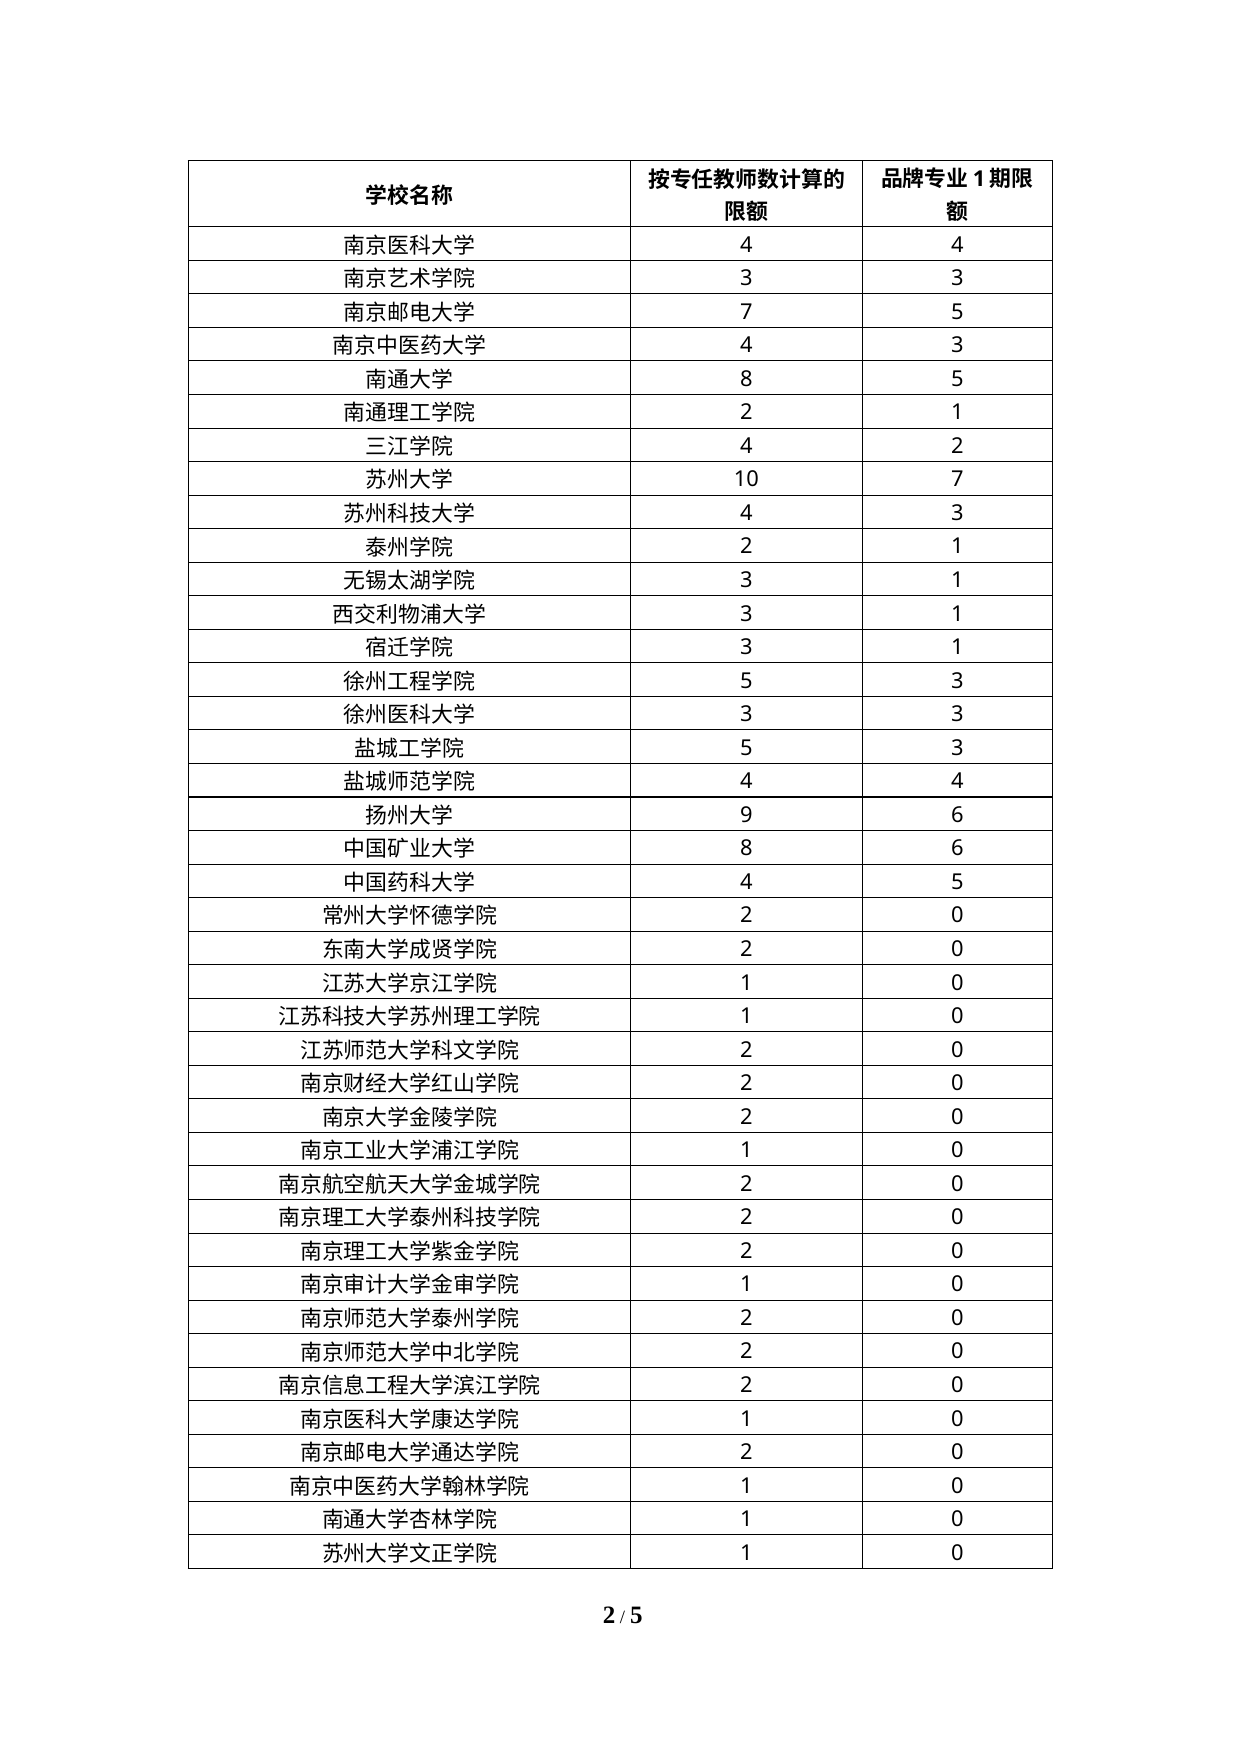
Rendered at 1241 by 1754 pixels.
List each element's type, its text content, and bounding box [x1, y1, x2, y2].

table_cell 中国矿业大学 [189, 831, 630, 863]
table_cell 0 [863, 1535, 1052, 1568]
table_cell 1 [631, 1267, 862, 1299]
table_cell 2 [863, 429, 1052, 461]
table_cell 7 [631, 294, 862, 327]
table_cell 3 [863, 328, 1052, 360]
table_cell 0 [863, 999, 1052, 1031]
table_cell 2 [631, 1334, 862, 1367]
table_cell 南京大学金陵学院 [189, 1099, 630, 1132]
table_cell 3 [863, 697, 1052, 729]
table_cell 5 [863, 361, 1052, 394]
table_cell 2 [631, 898, 862, 931]
table_cell 南京财经大学红山学院 [189, 1066, 630, 1098]
table_cell 2 [631, 1032, 862, 1065]
table_cell 中国药科大学 [189, 865, 630, 897]
table_cell 2 [631, 1099, 862, 1132]
table_cell 0 [863, 1133, 1052, 1165]
table_cell 8 [631, 831, 862, 863]
table_cell 6 [863, 831, 1052, 863]
table_cell 2 [631, 1301, 862, 1333]
table_cell 南京邮电大学通达学院 [189, 1435, 630, 1467]
table_header 学校名称 [189, 161, 630, 226]
table_cell 0 [863, 965, 1052, 998]
table_cell 0 [863, 1502, 1052, 1534]
table_cell 5 [631, 730, 862, 763]
table_cell 2 [631, 1234, 862, 1266]
table_cell 南京医科大学康达学院 [189, 1401, 630, 1434]
table_cell 0 [863, 1368, 1052, 1400]
table_cell 3 [863, 730, 1052, 763]
table_cell 3 [863, 261, 1052, 293]
table_cell 南京理工大学泰州科技学院 [189, 1200, 630, 1232]
table_cell 江苏大学京江学院 [189, 965, 630, 998]
table_cell 1 [863, 563, 1052, 595]
table_cell 2 [631, 395, 862, 427]
table_cell 0 [863, 1401, 1052, 1434]
table_cell 4 [631, 496, 862, 528]
table_cell 三江学院 [189, 429, 630, 461]
table_cell 1 [631, 1535, 862, 1568]
table_cell 东南大学成贤学院 [189, 932, 630, 964]
table_cell 西交利物浦大学 [189, 596, 630, 629]
table_cell 南京信息工程大学滨江学院 [189, 1368, 630, 1400]
table_cell 0 [863, 1468, 1052, 1501]
table_cell 2 [631, 1166, 862, 1199]
table_cell 2 [631, 1066, 862, 1098]
table_cell 南京工业大学浦江学院 [189, 1133, 630, 1165]
table_cell 苏州大学 [189, 462, 630, 494]
table_cell 9 [631, 798, 862, 830]
table_cell 南京中医药大学 [189, 328, 630, 360]
table_cell 2 [631, 1435, 862, 1467]
table_cell 10 [631, 462, 862, 494]
table_cell 徐州医科大学 [189, 697, 630, 729]
table_cell 1 [631, 1133, 862, 1165]
table_cell 3 [863, 496, 1052, 528]
table_cell 3 [631, 697, 862, 729]
table_cell 4 [631, 429, 862, 461]
table_cell 0 [863, 898, 1052, 931]
table_cell 南通理工学院 [189, 395, 630, 427]
table_cell 3 [863, 663, 1052, 696]
table_cell 0 [863, 1435, 1052, 1467]
table_cell 南京理工大学紫金学院 [189, 1234, 630, 1266]
table_cell 1 [631, 999, 862, 1031]
table_cell 4 [863, 764, 1052, 796]
table_cell 5 [863, 865, 1052, 897]
table_cell 1 [863, 395, 1052, 427]
table_cell 1 [631, 965, 862, 998]
table_cell 4 [863, 227, 1052, 260]
table_cell 江苏科技大学苏州理工学院 [189, 999, 630, 1031]
table_cell 南京邮电大学 [189, 294, 630, 327]
table_cell 1 [631, 1502, 862, 1534]
table_cell 徐州工程学院 [189, 663, 630, 696]
table_cell 4 [631, 865, 862, 897]
table_cell 0 [863, 1267, 1052, 1299]
table_cell 南京师范大学中北学院 [189, 1334, 630, 1367]
table_cell 7 [863, 462, 1052, 494]
table_cell 0 [863, 1099, 1052, 1132]
table_cell 0 [863, 1234, 1052, 1266]
table_cell 无锡太湖学院 [189, 563, 630, 595]
table_cell 2 [631, 529, 862, 562]
table_cell 南京师范大学泰州学院 [189, 1301, 630, 1333]
table_cell 扬州大学 [189, 798, 630, 830]
table_cell 4 [631, 227, 862, 260]
table_cell 2 [631, 1200, 862, 1232]
table_header 品牌专业1期限额 [863, 161, 1052, 226]
table_cell 1 [863, 630, 1052, 662]
table_cell 苏州科技大学 [189, 496, 630, 528]
table_cell 0 [863, 932, 1052, 964]
table_cell 盐城师范学院 [189, 764, 630, 796]
table_cell 南通大学杏林学院 [189, 1502, 630, 1534]
table_header 按专任教师数计算的限额 [631, 161, 862, 226]
table_cell 3 [631, 596, 862, 629]
table_cell 2 [631, 932, 862, 964]
table_cell 1 [631, 1468, 862, 1501]
table_cell 南京中医药大学翰林学院 [189, 1468, 630, 1501]
table_cell 南京航空航天大学金城学院 [189, 1166, 630, 1199]
table_cell 0 [863, 1301, 1052, 1333]
table_cell 江苏师范大学科文学院 [189, 1032, 630, 1065]
table_cell 0 [863, 1334, 1052, 1367]
table_cell 5 [863, 294, 1052, 327]
table_cell 南通大学 [189, 361, 630, 394]
table_cell 1 [863, 529, 1052, 562]
table_cell 4 [631, 764, 862, 796]
table_cell 4 [631, 328, 862, 360]
table_cell 3 [631, 261, 862, 293]
table_cell 0 [863, 1066, 1052, 1098]
table_cell 苏州大学文正学院 [189, 1535, 630, 1568]
table_cell 5 [631, 663, 862, 696]
table_cell 南京医科大学 [189, 227, 630, 260]
table_cell 8 [631, 361, 862, 394]
table_cell 1 [631, 1401, 862, 1434]
table_cell 0 [863, 1032, 1052, 1065]
table_cell 0 [863, 1166, 1052, 1199]
table_cell 6 [863, 798, 1052, 830]
table_cell 1 [863, 596, 1052, 629]
table_cell 盐城工学院 [189, 730, 630, 763]
table_cell 2 [631, 1368, 862, 1400]
table_cell 3 [631, 630, 862, 662]
table_cell 南京艺术学院 [189, 261, 630, 293]
table_cell 0 [863, 1200, 1052, 1232]
table_cell 南京审计大学金审学院 [189, 1267, 630, 1299]
table_cell 宿迁学院 [189, 630, 630, 662]
table_cell 3 [631, 563, 862, 595]
table_cell 泰州学院 [189, 529, 630, 562]
table_cell 常州大学怀德学院 [189, 898, 630, 931]
